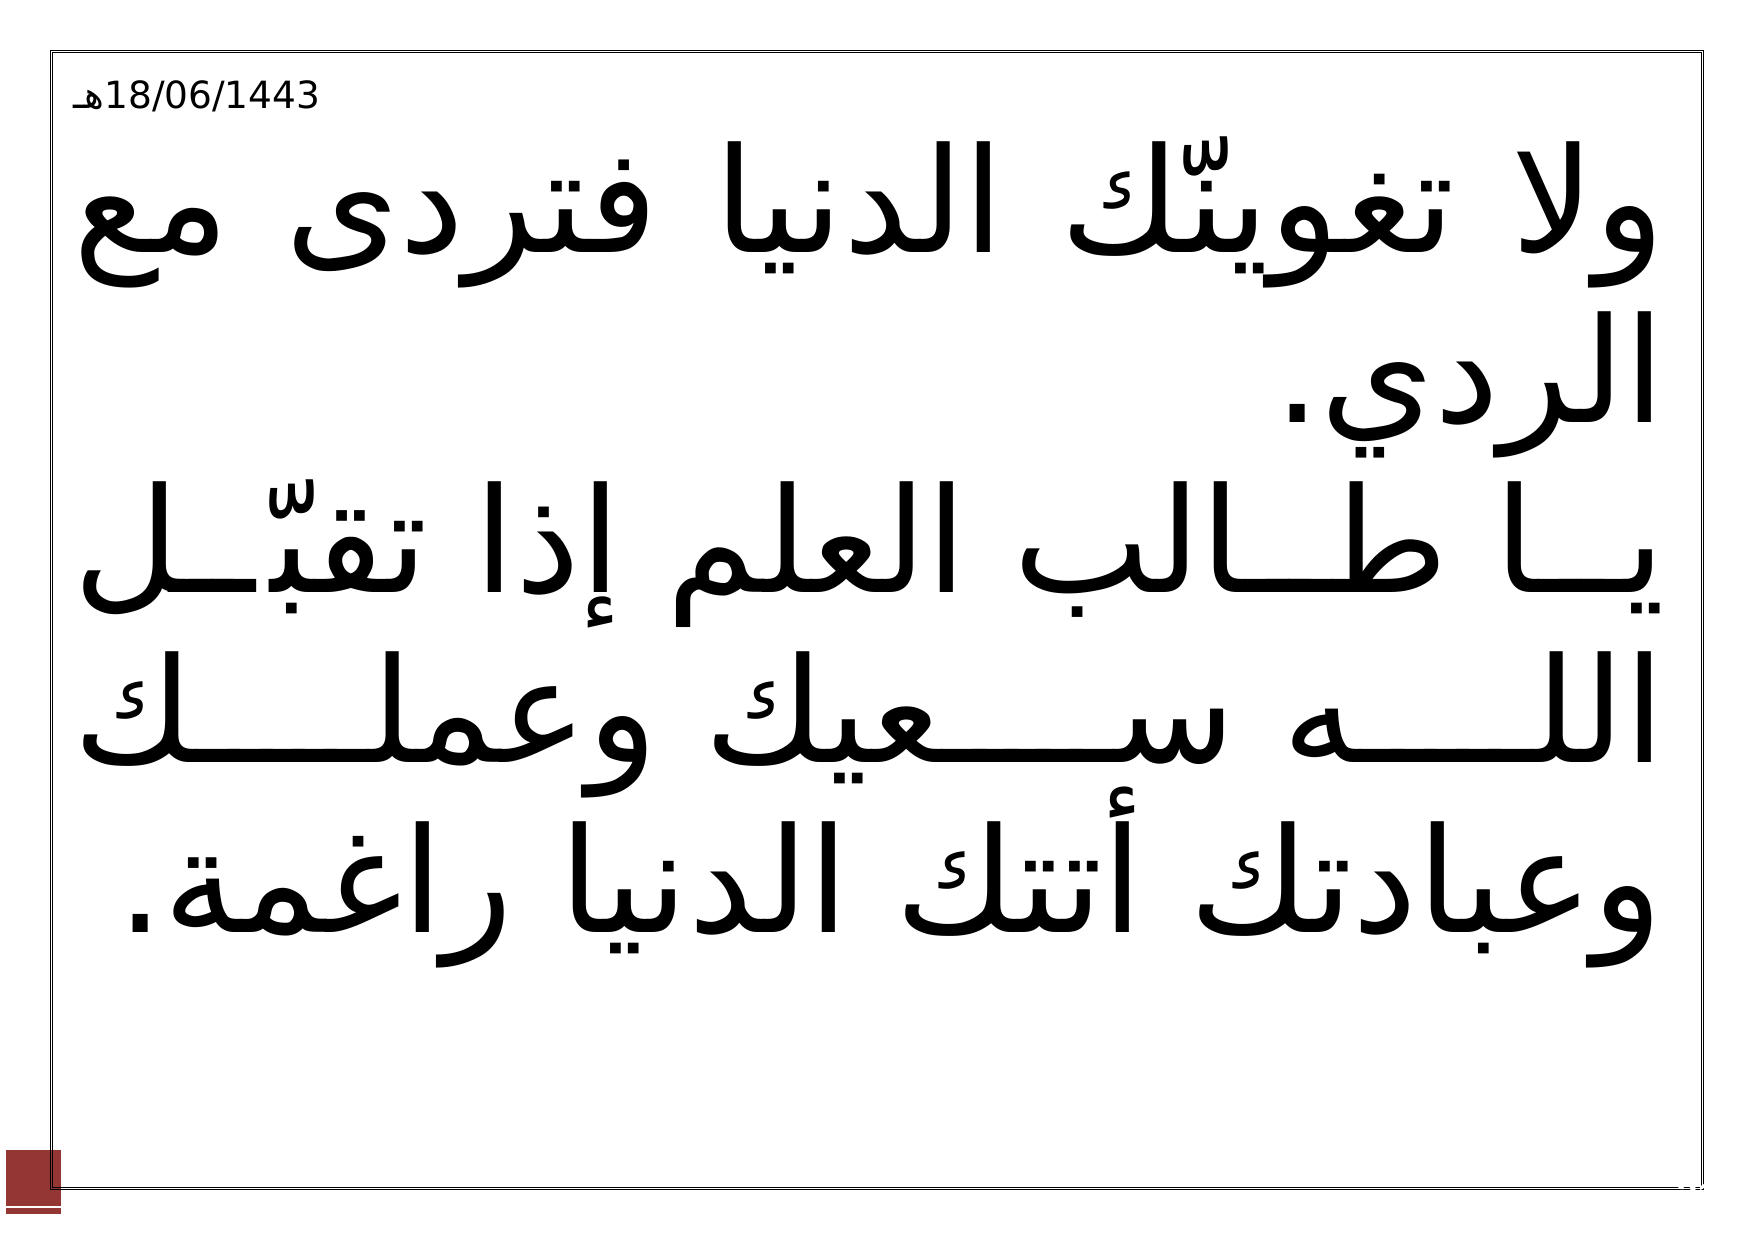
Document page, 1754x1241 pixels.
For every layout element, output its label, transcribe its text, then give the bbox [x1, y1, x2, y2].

text ولا تغوينّك الدنيا فتردى مع الردي. [74, 117, 1665, 457]
text يا طالب العلم إذا تقبّل الله سعيك وعملك وعبادتك أتتك الدنيا راغمة. [74, 457, 1665, 966]
